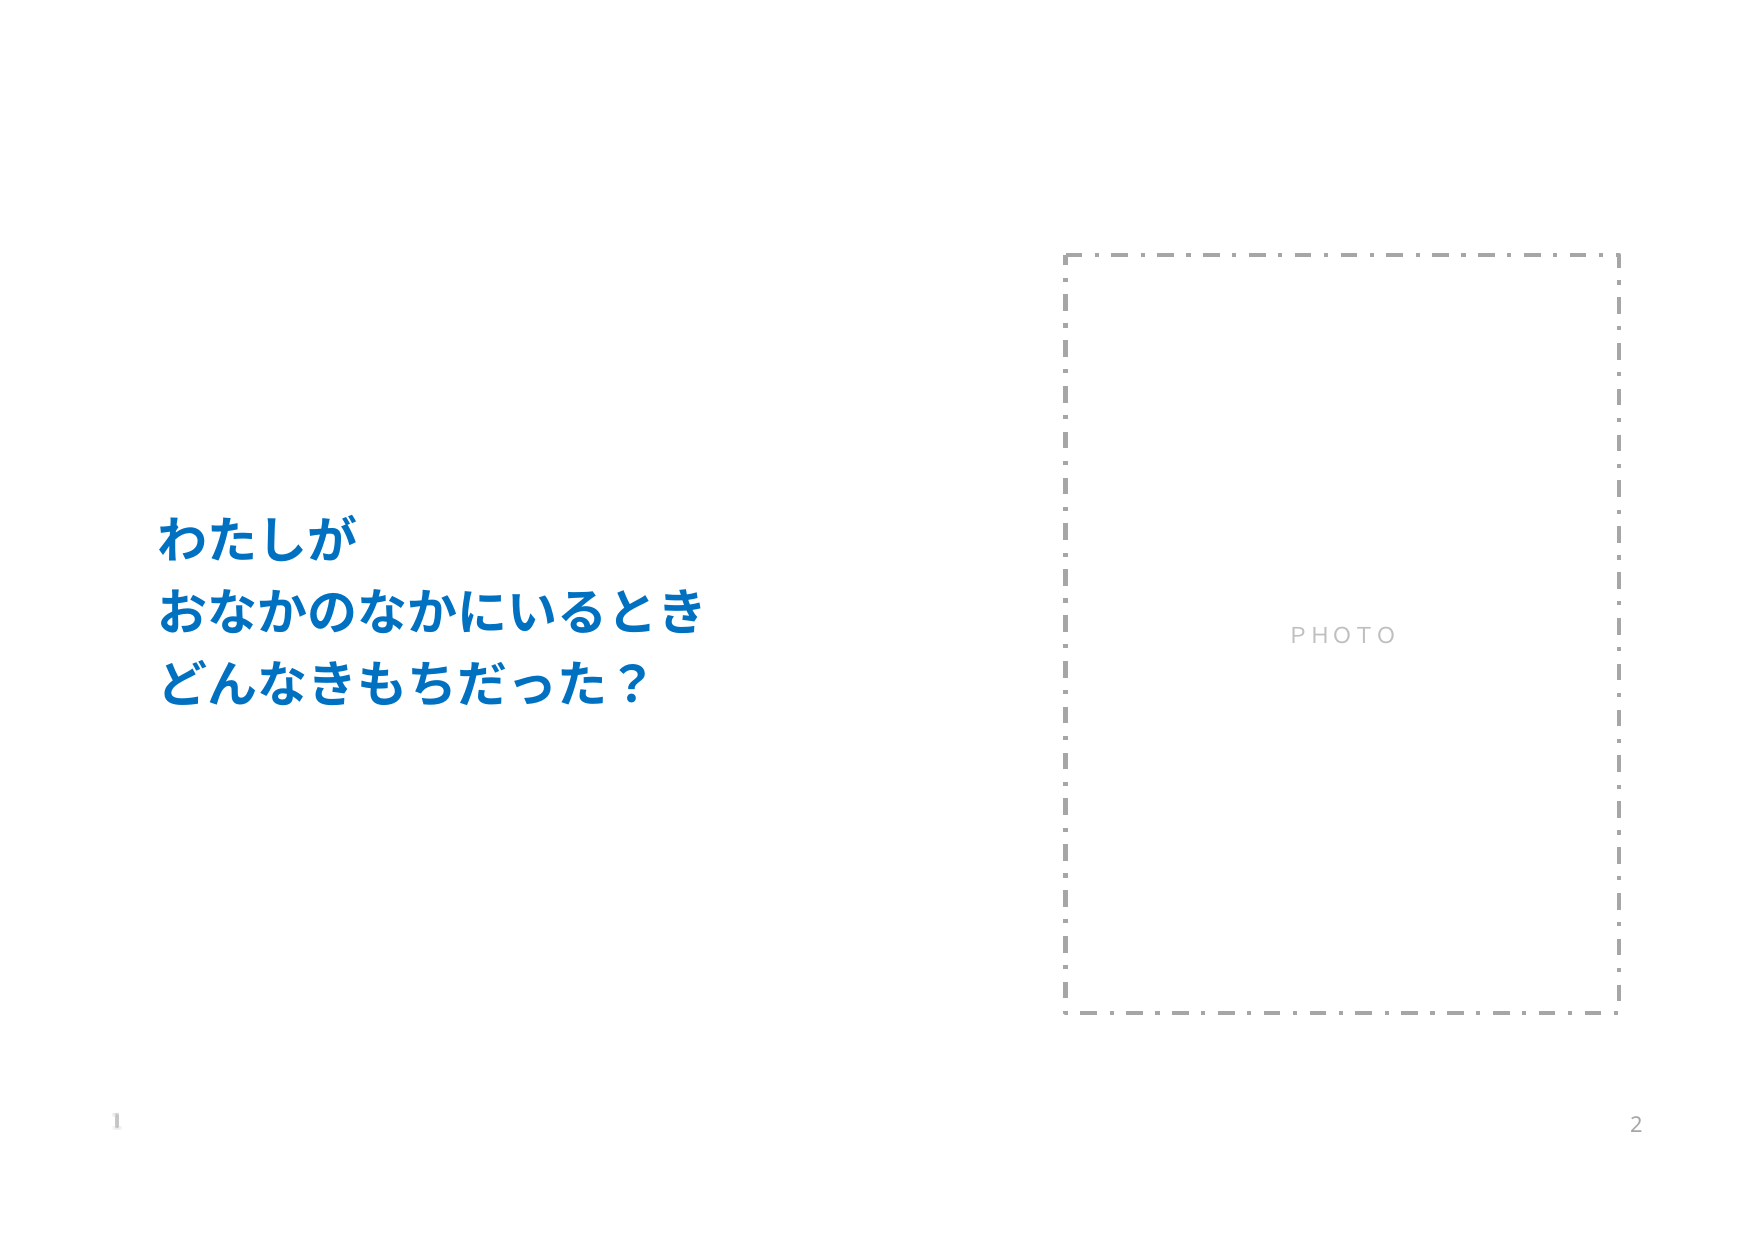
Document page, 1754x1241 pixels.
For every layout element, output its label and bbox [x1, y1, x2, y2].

picture [106, 1106, 129, 1136]
